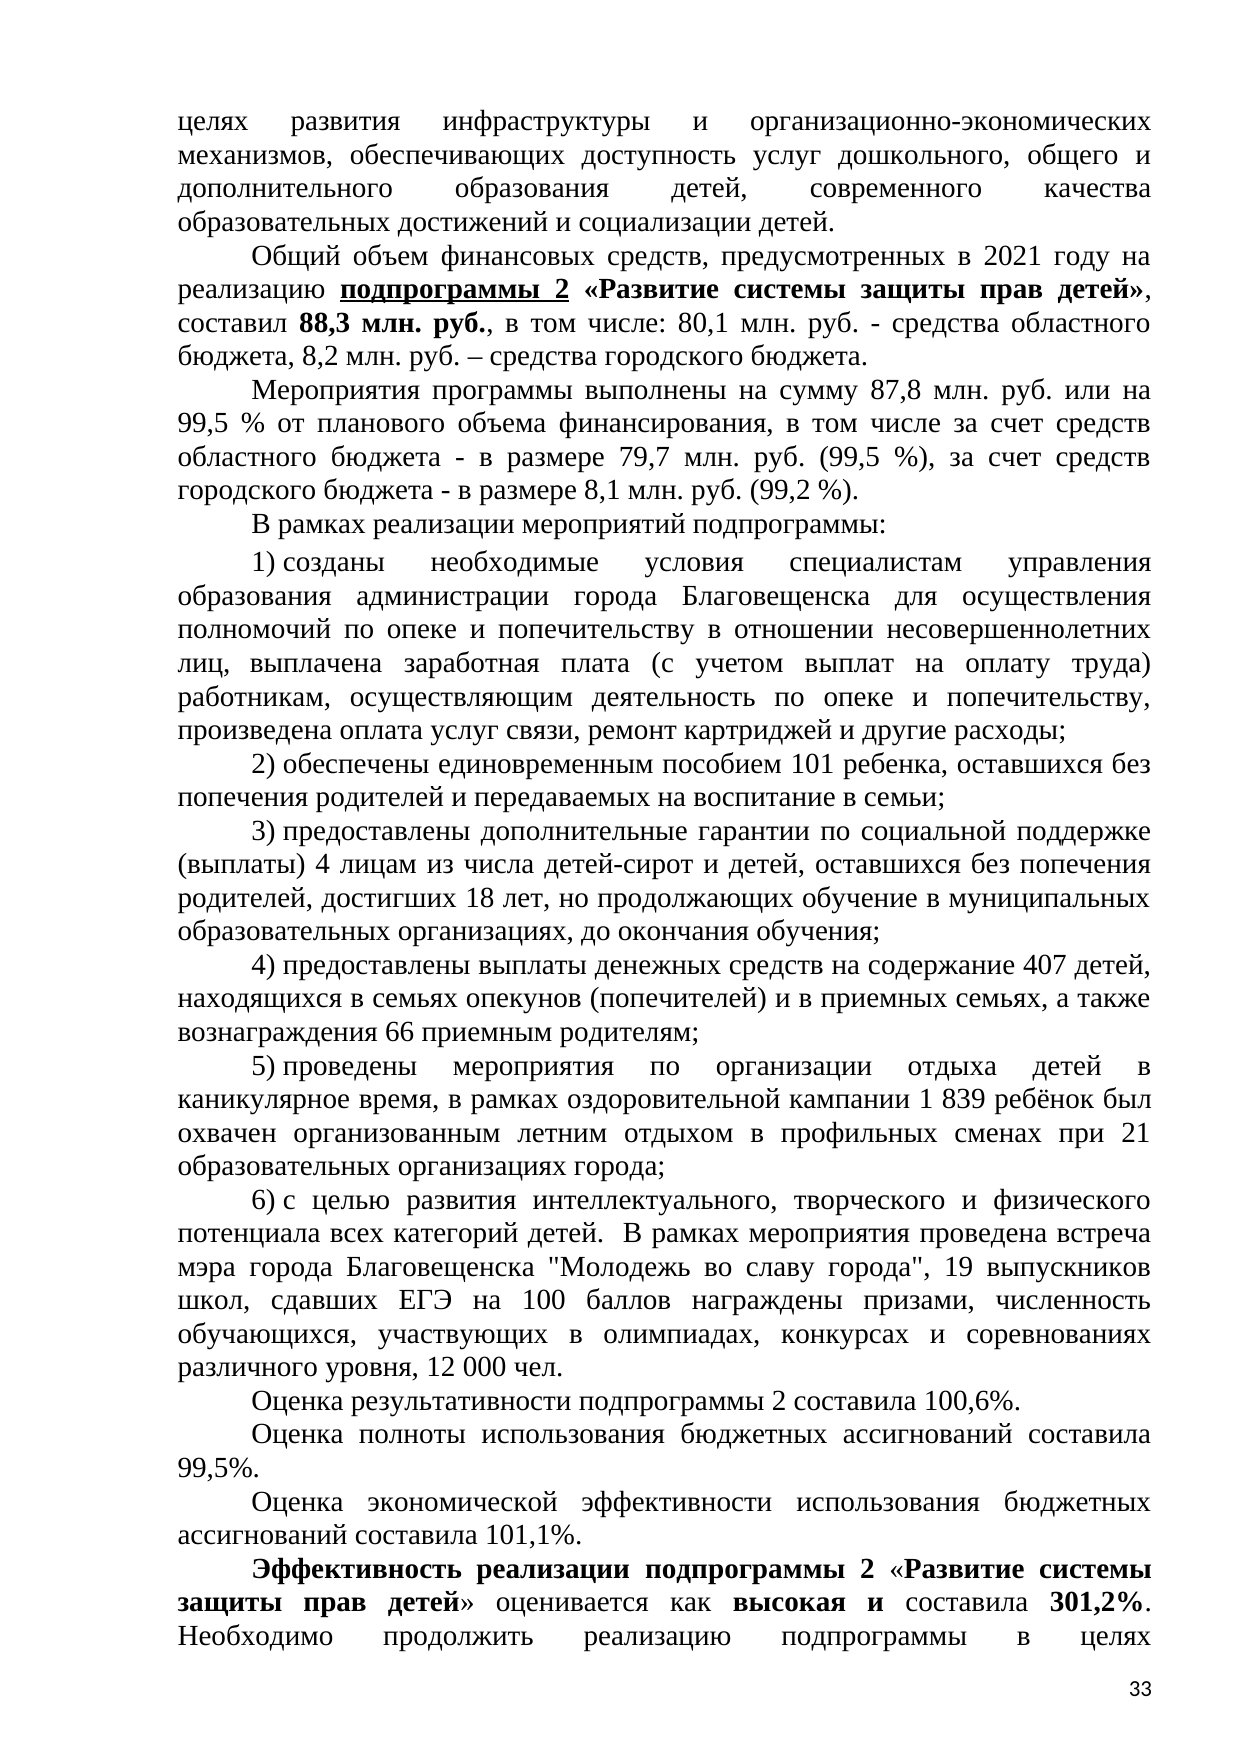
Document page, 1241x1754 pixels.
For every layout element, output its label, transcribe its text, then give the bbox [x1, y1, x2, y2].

text В рамках реализации мероприятий подпрограммы: [177, 506, 1152, 539]
text 6) с целью развития интеллектуального, творческого и физического потенциала всех категорий детей. В рамках мероприятия проведена встреча мэра города Благовещенска "Молодежь во славу города", 19 выпускников школ, сдавших ЕГЭ на 100 баллов награждены призами, численность обучающихся, участвующих в олимпиадах, конкурсах и соревнованиях различного уровня, 12 000 чел. [177, 1182, 1152, 1383]
text Мероприятия программы выполнены на сумму 87,8 млн. руб. или на 99,5 % от планового объема финансирования, в том числе за счет средств областного бюджета - в размере 79,7 млн. руб. (99,5 %), за счет средств городского бюджета - в размере 8,1 млн. руб. (99,2 %). [177, 372, 1152, 506]
text Оценка экономической эффективности использования бюджетных ассигнований составила 101,1%. [177, 1484, 1152, 1551]
text 2) обеспечены единовременным пособием 101 ребенка, оставшихся без попечения родителей и передаваемых на воспитание в семьи; [177, 746, 1152, 813]
text 3) предоставлены дополнительные гарантии по социальной поддержке (выплаты) 4 лицам из числа детей-сирот и детей, оставшихся без попечения родителей, достигших 18 лет, но продолжающих обучение в муниципальных образовательных организациях, до окончания обучения; [177, 813, 1152, 947]
text Оценка полноты использования бюджетных ассигнований составила 99,5%. [177, 1417, 1152, 1484]
text 5) проведены мероприятия по организации отдыха детей в каникулярное время, в рамках оздоровительной кампании 1 839 ребёнок был охвачен организованным летним отдыхом в профильных сменах при 21 образовательных организациях города; [177, 1048, 1152, 1182]
text 1) созданы необходимые условия специалистам управления образования администрации города Благовещенска для осуществления полномочий по опеке и попечительству в отношении несовершеннолетних лиц, выплачена заработная плата (с учетом выплат на оплату труда) работникам, осуществляющим деятельность по опеке и попечительству, произведена оплата услуг связи, ремонт картриджей и другие расходы; [177, 544, 1152, 746]
text 4) предоставлены выплаты денежных средств на содержание 407 детей, находящихся в семьях опекунов (попечителей) и в приемных семьях, а также вознаграждения 66 приемным родителям; [177, 947, 1152, 1048]
text Общий объем финансовых средств, предусмотренных в 2021 году на реализацию подпрограммы 2 «Развитие системы защиты прав детей», составил 88,3 млн. руб., в том числе: 80,1 млн. руб. - средства областного бюджета, 8,2 млн. руб. – средства городского бюджета. [177, 238, 1152, 372]
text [177, 103, 1152, 238]
text Оценка результативности подпрограммы 2 составила 100,6%. [177, 1383, 1152, 1417]
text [177, 1551, 1152, 1651]
